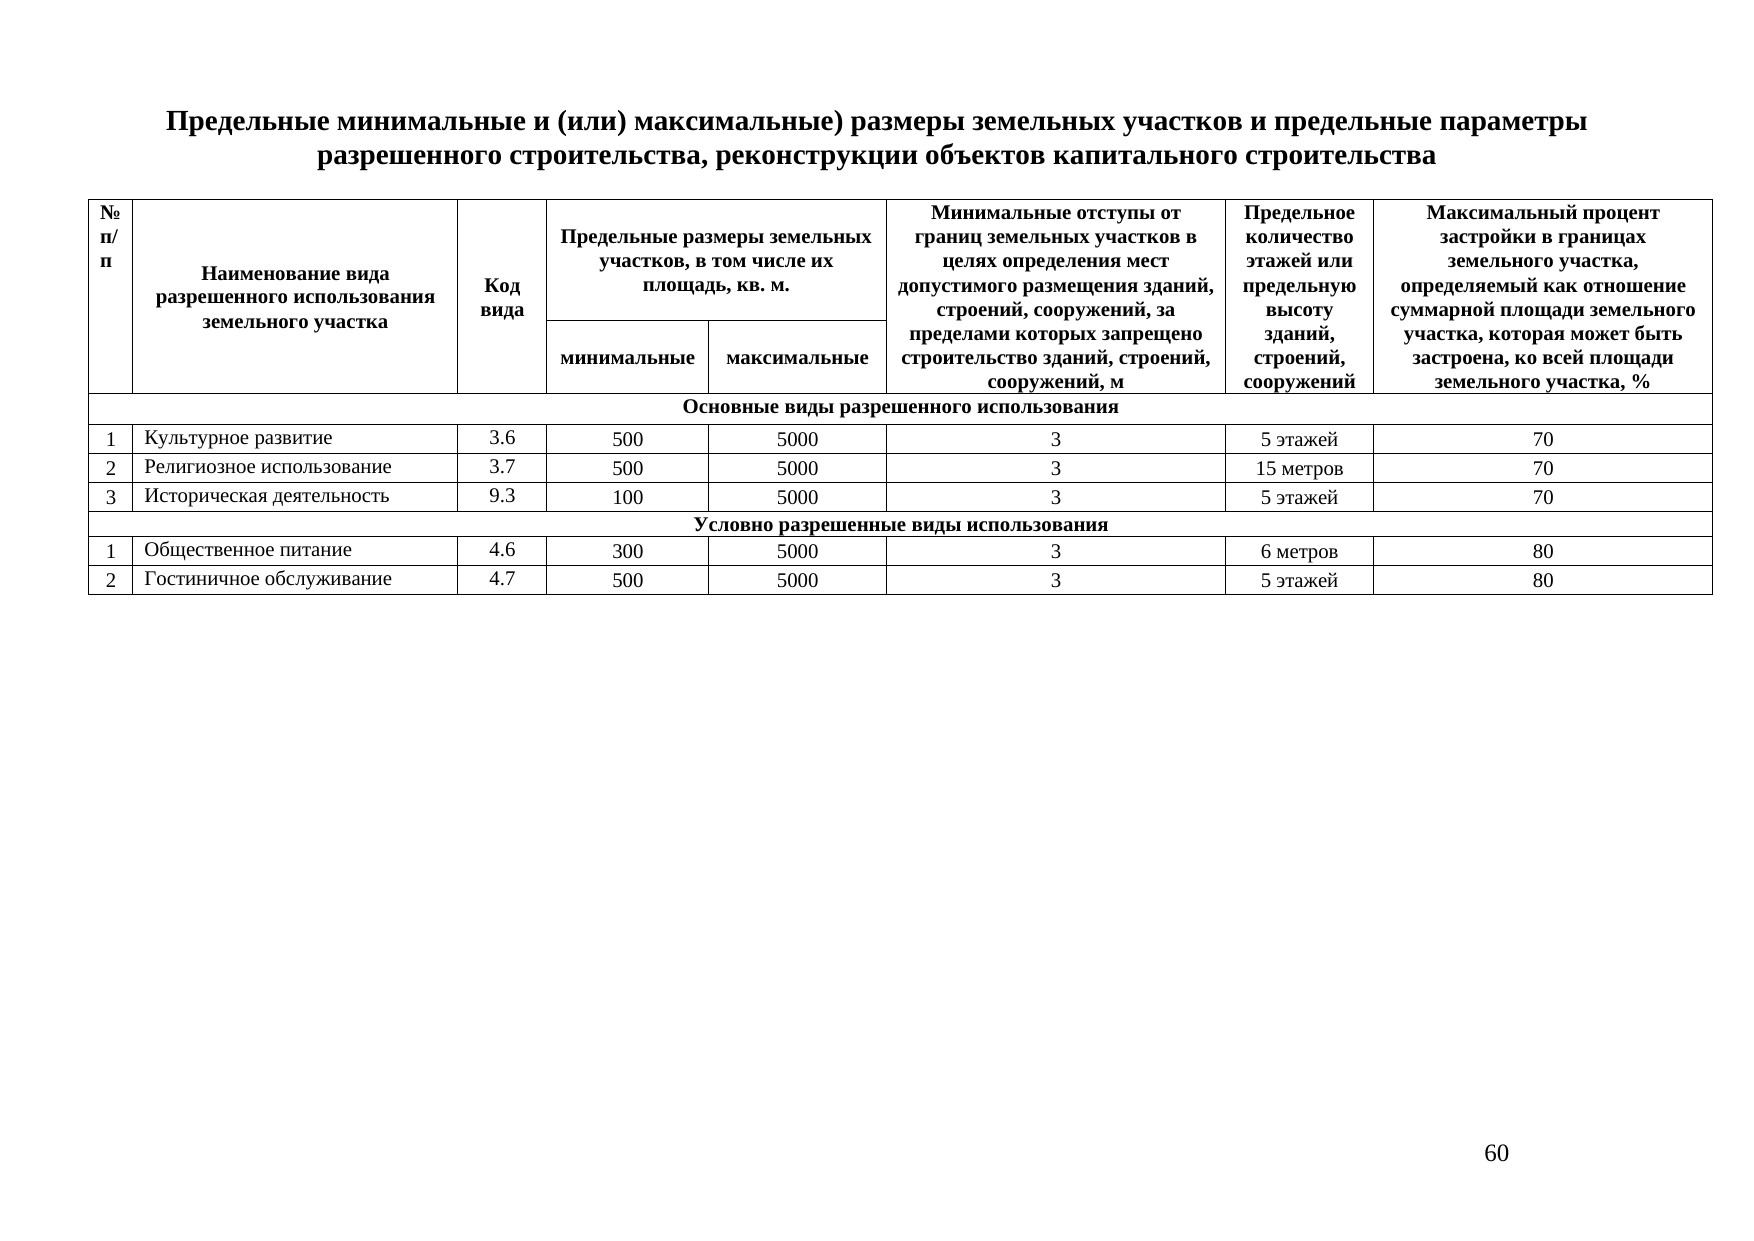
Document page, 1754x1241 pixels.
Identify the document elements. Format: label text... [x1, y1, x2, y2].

table_cell 15 метров [1226, 454, 1373, 482]
table_cell 1 [89, 537, 132, 565]
text Предельные минимальные и (или) максимальные) размеры земельных участков и предельные параметры разрешенного строительства, реконструкции объектов капитального строительства [118, 103, 1636, 171]
table_cell 100 [547, 483, 708, 511]
table_header Минимальные отступы от границ земельных участков в целях определения мест допустимого размещения зданий, строений, сооружений, за пределами которых запрещено строительство зданий, строений, сооружений, м [887, 200, 1225, 393]
table_cell 70 [1374, 425, 1712, 453]
table_cell 5000 [709, 454, 886, 482]
table_cell 3.7 [458, 454, 546, 482]
table_cell 3 [887, 454, 1225, 482]
table_cell 500 [547, 454, 708, 482]
table_cell 80 [1374, 537, 1712, 565]
table_cell 500 [547, 566, 708, 594]
table_cell 5000 [709, 566, 886, 594]
table_cell Религиозное использование [133, 454, 457, 482]
table_cell 5000 [709, 425, 886, 453]
table_cell 5 этажей [1226, 566, 1373, 594]
table_cell 70 [1374, 454, 1712, 482]
table_cell 1 [89, 425, 132, 453]
table_header Код вида [458, 200, 546, 393]
table_cell 5000 [709, 537, 886, 565]
table_cell 3 [887, 425, 1225, 453]
table_cell минимальные [547, 321, 708, 393]
table_cell 70 [1374, 483, 1712, 511]
table_cell 300 [547, 537, 708, 565]
table_cell 9.3 [458, 483, 546, 511]
table_cell 2 [89, 454, 132, 482]
table_cell 3.6 [458, 425, 546, 453]
table_cell 5000 [709, 483, 886, 511]
table_header Предельные размеры земельных участков, в том числе их площадь, кв. м. [547, 200, 886, 320]
table_cell 5 этажей [1226, 425, 1373, 453]
table_cell Гостиничное обслуживание [133, 566, 457, 594]
table_cell 3 [887, 483, 1225, 511]
table_cell 6 метров [1226, 537, 1373, 565]
table_cell 4.6 [458, 537, 546, 565]
table_cell Историческая деятельность [133, 483, 457, 511]
table_cell Условно разрешенные виды использования [89, 512, 1712, 536]
table_header Предельное количество этажей или предельную высоту зданий, строений, сооружений [1226, 200, 1373, 393]
table_cell 3 [887, 566, 1225, 594]
table_header № п/п [89, 200, 132, 393]
table_cell 3 [89, 483, 132, 511]
table_cell Основные виды разрешенного использования [89, 394, 1712, 424]
table_cell 80 [1374, 566, 1712, 594]
table_cell 3 [887, 537, 1225, 565]
table_cell 5 этажей [1226, 483, 1373, 511]
table_cell Культурное развитие [133, 425, 457, 453]
table_header Максимальный процент застройки в границах земельного участка, определяемый как отношение суммарной площади земельного участка, которая может быть застроена, ко всей площади земельного участка, % [1374, 200, 1712, 393]
table_header Наименование вида разрешенного использования земельного участка [133, 200, 457, 393]
table_cell 2 [89, 566, 132, 594]
table_cell максимальные [709, 321, 886, 393]
table_cell 500 [547, 425, 708, 453]
table_cell 4.7 [458, 566, 546, 594]
table_cell Общественное питание [133, 537, 457, 565]
